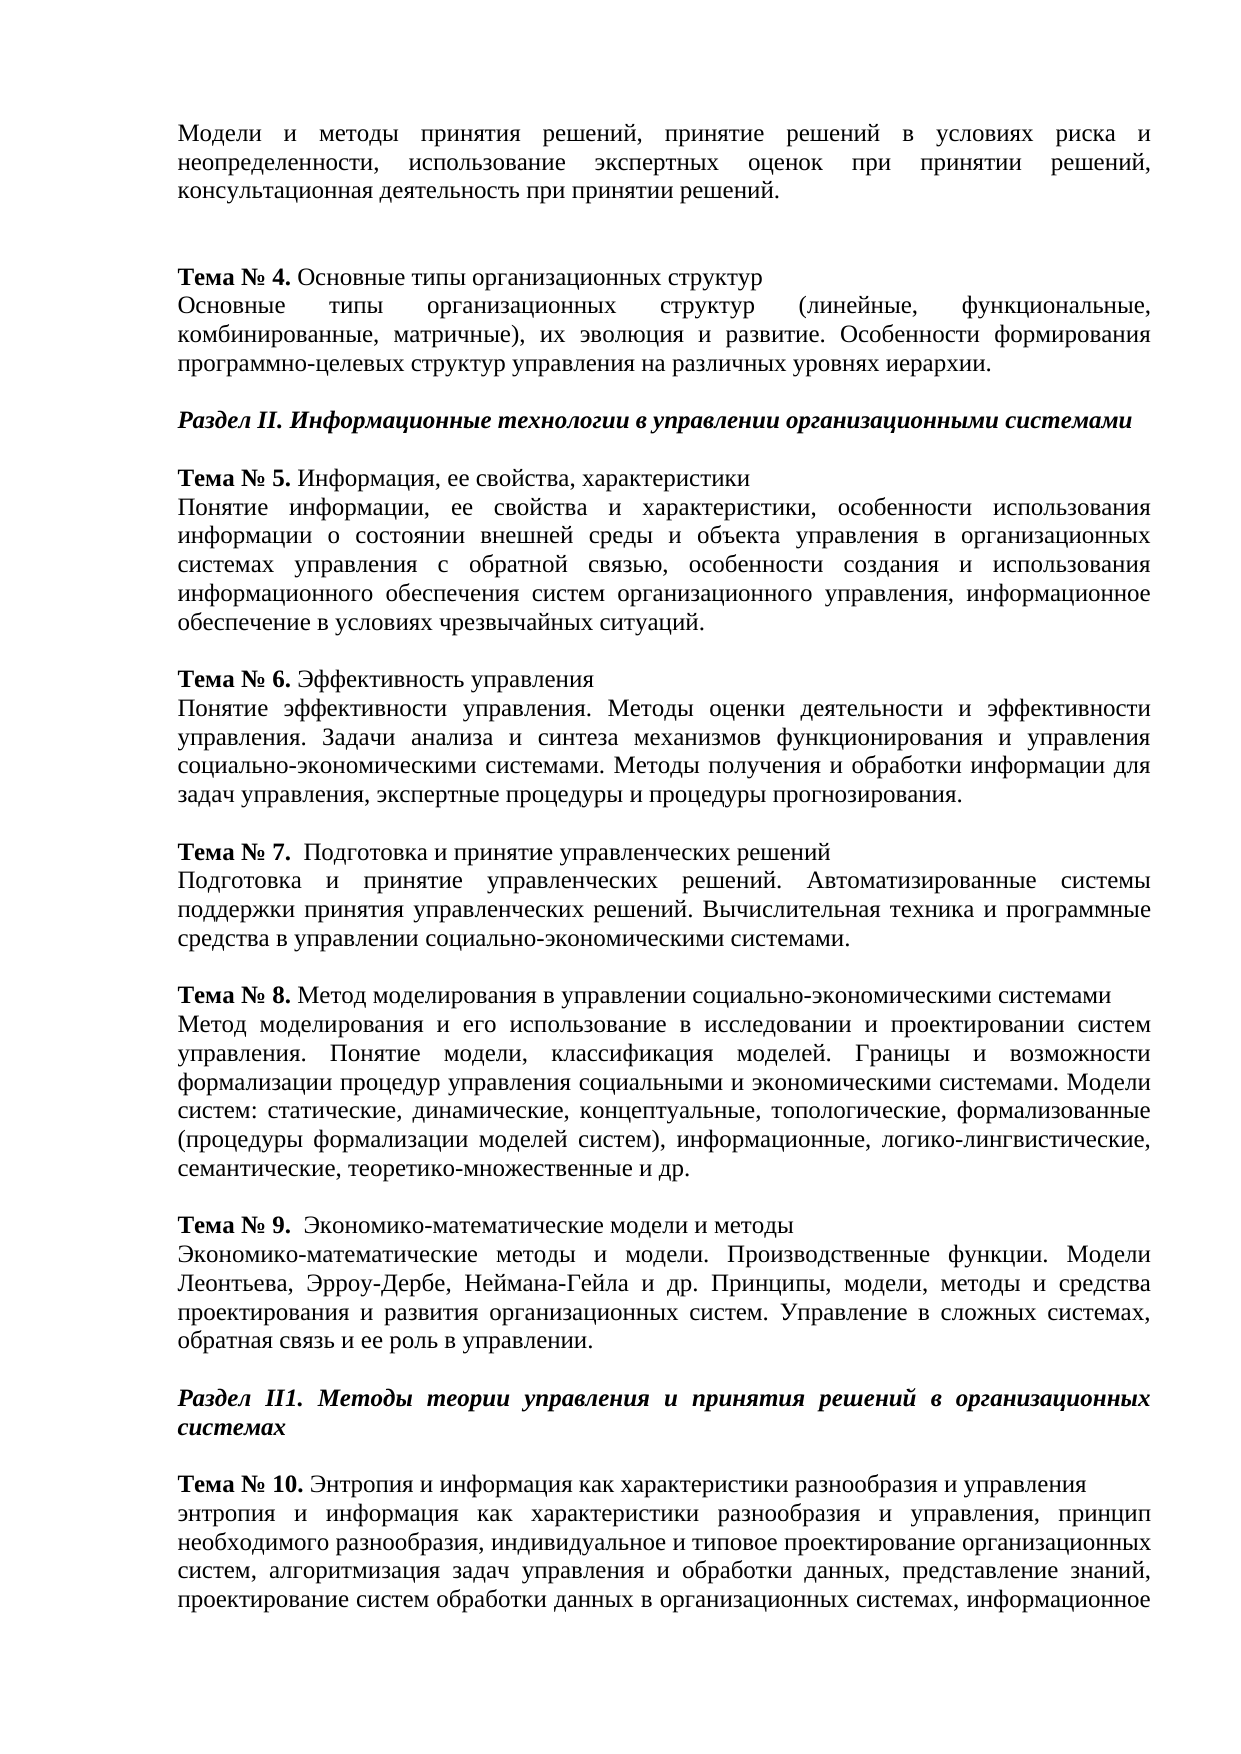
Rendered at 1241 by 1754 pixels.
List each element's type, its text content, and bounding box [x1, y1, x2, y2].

text Тема № 6. Эффективность управления [177, 664, 1152, 693]
text Экономико-математические методы и модели. Производственные функции. Модели Леонтьева, Эрроу-Дербе, Неймана-Гейла и др. Принципы, модели, методы и средства проектирования и развития организационных систем. Управление в сложных системах, обратная связь и ее роль в управлении. [177, 1239, 1152, 1354]
text Раздел II1. Методы теории управления и принятия решений в организационных системах [177, 1383, 1152, 1441]
text Метод моделирования и его использование в исследовании и проектировании систем управления. Понятие модели, классификация моделей. Границы и возможности формализации процедур управления социальными и экономическими системами. Модели систем: статические, динамические, концептуальные, топологические, формализованные (процедуры формализации моделей систем), информационные, логико-лингвистические, семантические, теоретико-множественные и др. [177, 1009, 1152, 1182]
text Тема № 10. Энтропия и информация как характеристики разнообразия и управления [177, 1469, 1152, 1498]
text Основные типы организационных структур (линейные, функциональные, комбинированные, матричные), их эволюция и развитие. Особенности формирования программно-целевых структур управления на различных уровнях иерархии. [177, 291, 1152, 377]
text Тема № 9. Экономико-математические модели и методы [177, 1211, 1152, 1239]
text Тема № 5. Информация, ее свойства, характеристики [177, 463, 1152, 492]
text Модели и методы принятия решений, принятие решений в условиях риска и неопределенности, использование экспертных оценок при принятии решений, консультационная деятельность при принятии решений. [177, 118, 1152, 204]
text Понятие эффективности управления. Методы оценки деятельности и эффективности управления. Задачи анализа и синтеза механизмов функционирования и управления социально-экономическими системами. Методы получения и обработки информации для задач управления, экспертные процедуры и процедуры прогнозирования. [177, 693, 1152, 808]
text Тема № 4. Основные типы организационных структур [177, 262, 1152, 291]
text Раздел II. Информационные технологии в управлении организационными системами [177, 406, 1152, 434]
text Тема № 7. Подготовка и принятие управленческих решений [177, 837, 1152, 866]
text Подготовка и принятие управленческих решений. Автоматизированные системы поддержки принятия управленческих решений. Вычислительная техника и программные средства в управлении социально-экономическими системами. [177, 866, 1152, 952]
text Тема № 8. Метод моделирования в управлении социально-экономическими системами [177, 981, 1152, 1009]
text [177, 1498, 1152, 1613]
text Понятие информации, ее свойства и характеристики, особенности использования информации о состоянии внешней среды и объекта управления в организационных системах управления с обратной связью, особенности создания и использования информационного обеспечения систем организационного управления, информационное обеспечение в условиях чрезвычайных ситуаций. [177, 492, 1152, 636]
